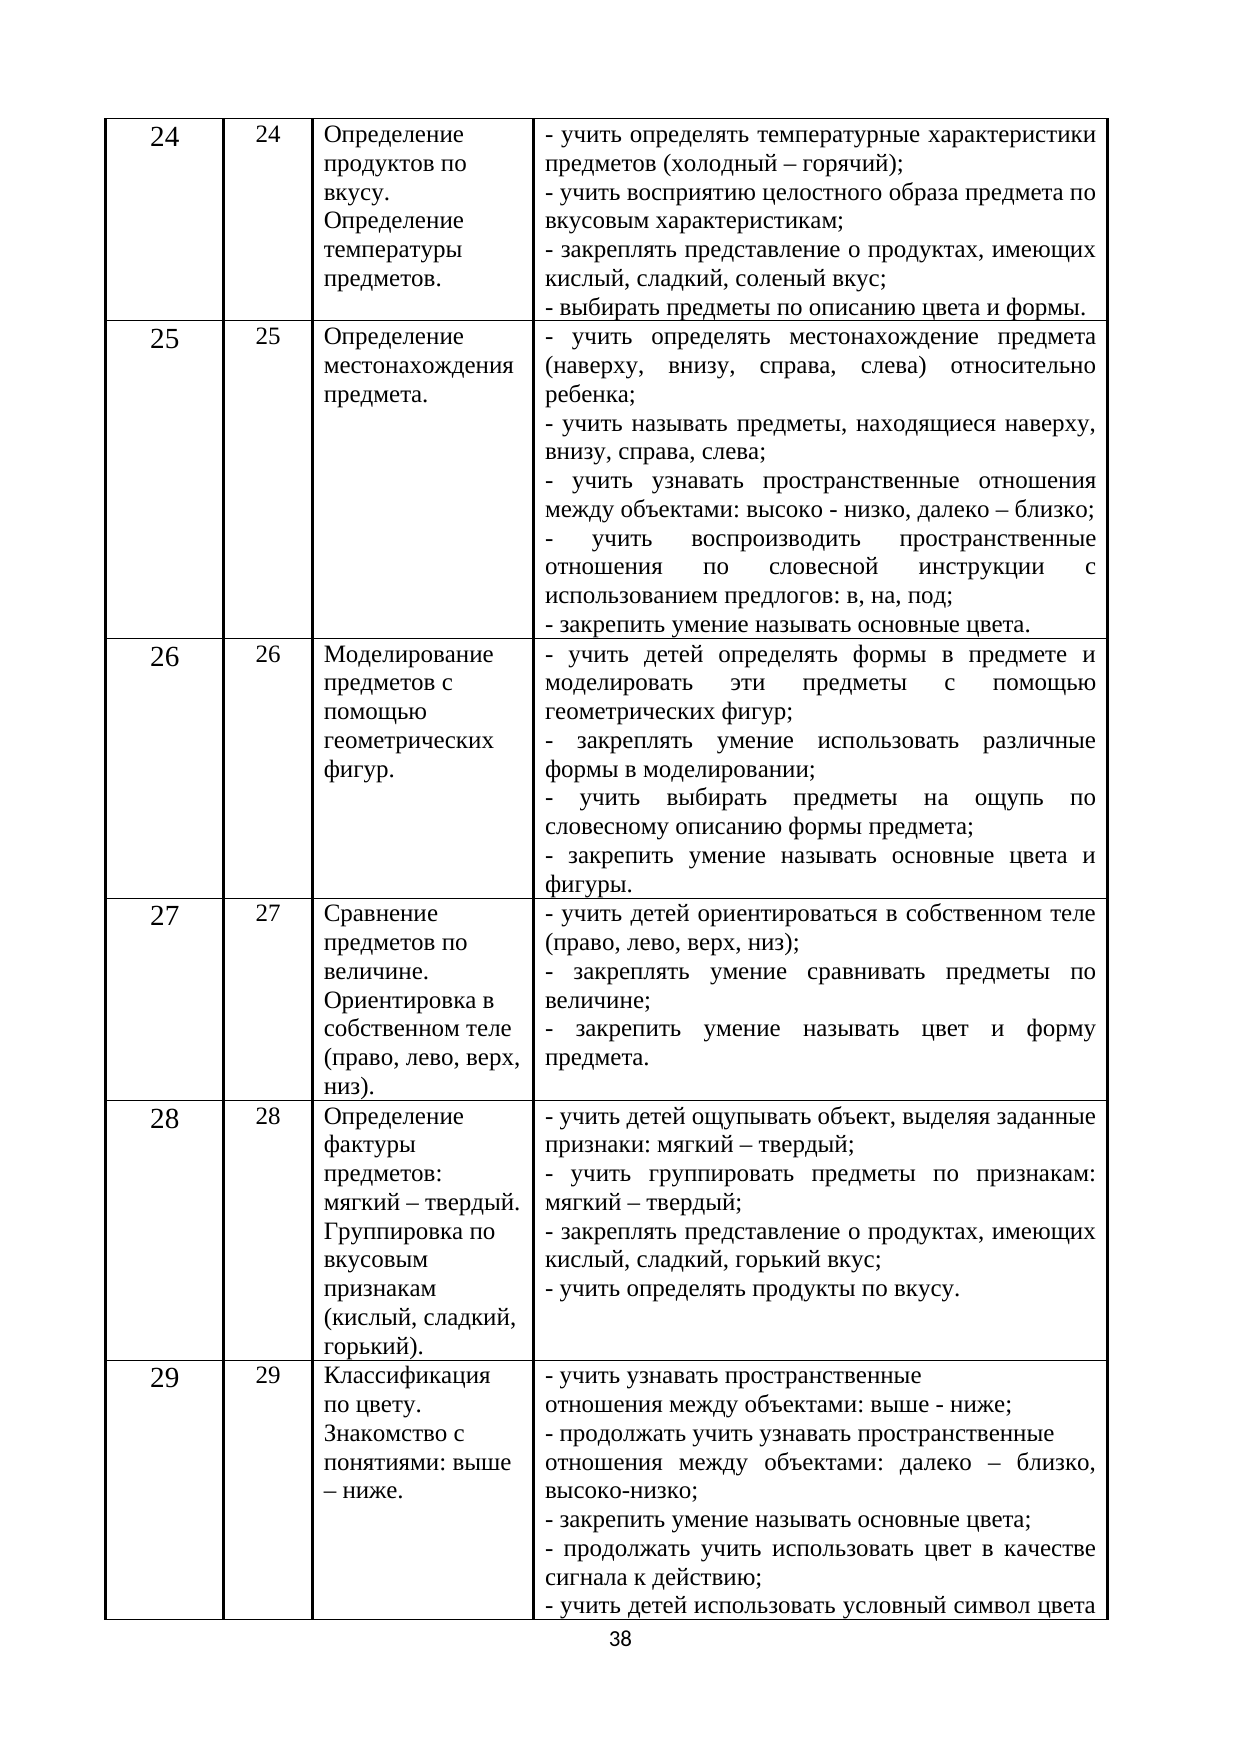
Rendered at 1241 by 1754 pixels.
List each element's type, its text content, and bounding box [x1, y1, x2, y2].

table_cell 25 [225, 321, 311, 638]
table_cell Определение продуктов по вкусу. Определение температуры предметов. [314, 119, 532, 320]
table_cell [535, 1361, 1106, 1619]
table_cell 29 [107, 1361, 222, 1619]
table_cell - учить детей ощупывать объект, выделяя заданные признаки: мягкий – твердый; - учить группировать предметы по признакам: мягкий – твердый; - закреплять представление о продуктах, имеющих кислый, сладкий, горький вкус; - учить определять продукты по вкусу. [535, 1101, 1106, 1359]
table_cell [314, 1361, 532, 1619]
table_cell Определение местонахождения предмета. [314, 321, 532, 638]
table_cell Определение фактуры предметов: мягкий – твердый. Группировка по вкусовым признакам (кислый, сладкий, горький). [314, 1101, 532, 1359]
table_cell 27 [107, 899, 222, 1100]
table_cell - учить определять местонахождение предмета (наверху, внизу, справа, слева) относительно ребенка; - учить называть предметы, находящиеся наверху, внизу, справа, слева; - учить узнавать пространственные отношения между объектами: высоко - низко, далеко – близко; - учить воспроизводить пространственные отношения по словесной инструкции с использованием предлогов: в, на, под; - закрепить умение называть основные цвета. [535, 321, 1106, 638]
table_cell - учить детей определять формы в предмете и моделировать эти предметы с помощью геометрических фигур; - закреплять умение использовать различные формы в моделировании; - учить выбирать предметы на ощупь по словесному описанию формы предмета; - закрепить умение называть основные цвета и фигуры. [535, 639, 1106, 897]
table_cell 24 [107, 119, 222, 320]
table_cell 26 [225, 639, 311, 897]
table_cell 28 [107, 1101, 222, 1359]
table_cell 24 [225, 119, 311, 320]
table_cell - учить детей ориентироваться в собственном теле (право, лево, верх, низ); - закреплять умение сравнивать предметы по величине; - закрепить умение называть цвет и форму предмета. [535, 899, 1106, 1100]
table_cell - учить определять температурные характеристики предметов (холодный – горячий); - учить восприятию целостного образа предмета по вкусовым характеристикам; - закреплять представление о продуктах, имеющих кислый, сладкий, соленый вкус; - выбирать предметы по описанию цвета и формы. [535, 119, 1106, 320]
table_cell 25 [107, 321, 222, 638]
table_cell Моделирование предметов с помощью геометрических фигур. [314, 639, 532, 897]
table_cell 26 [107, 639, 222, 897]
table_cell 29 [225, 1361, 311, 1619]
table_cell Сравнение предметов по величине. Ориентировка в собственном теле (право, лево, верх, низ). [314, 899, 532, 1100]
table_cell 28 [225, 1101, 311, 1359]
table_cell 27 [225, 899, 311, 1100]
